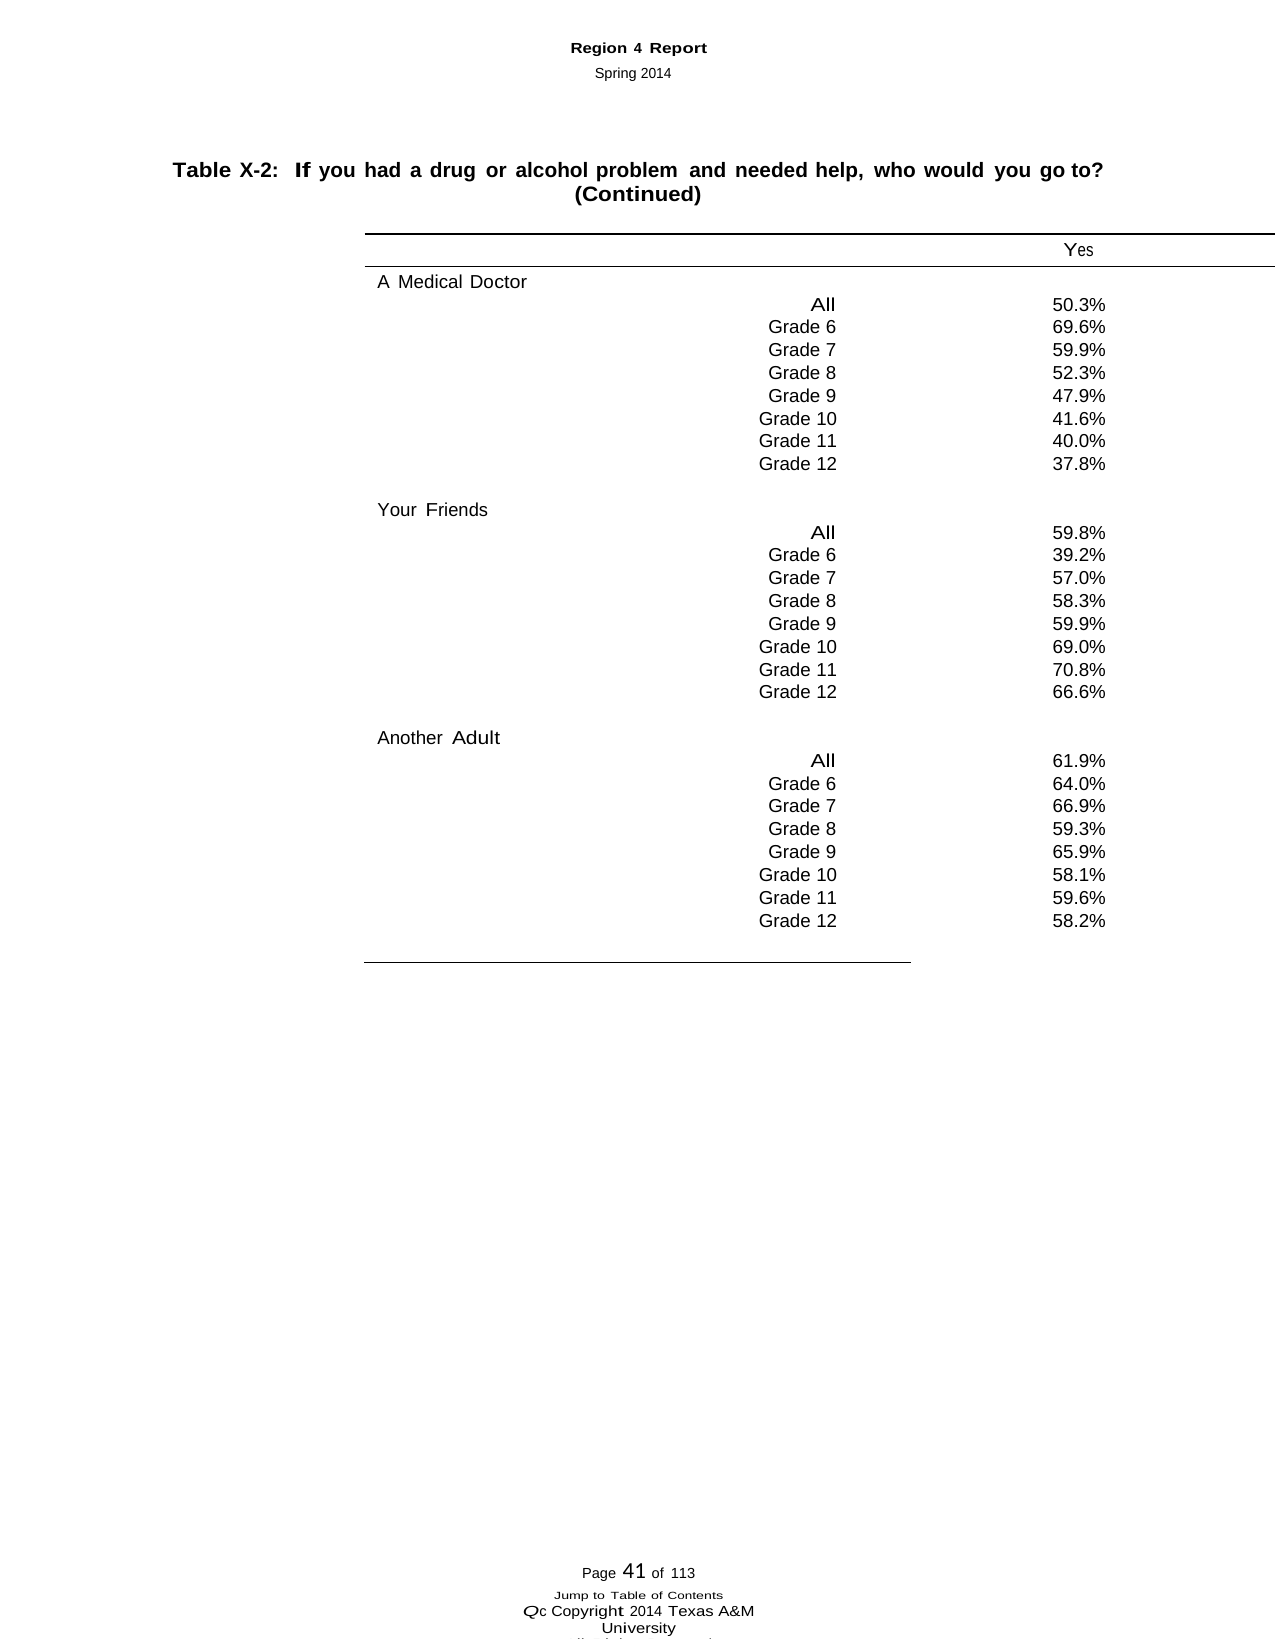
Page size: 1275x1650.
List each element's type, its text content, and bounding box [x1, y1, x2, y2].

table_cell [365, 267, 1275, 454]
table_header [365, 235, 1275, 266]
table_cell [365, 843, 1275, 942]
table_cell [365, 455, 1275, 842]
text Table X-2: If you had a drug or alcohol problem and needed help, who would you go to? (Continued) [172, 157, 1108, 206]
